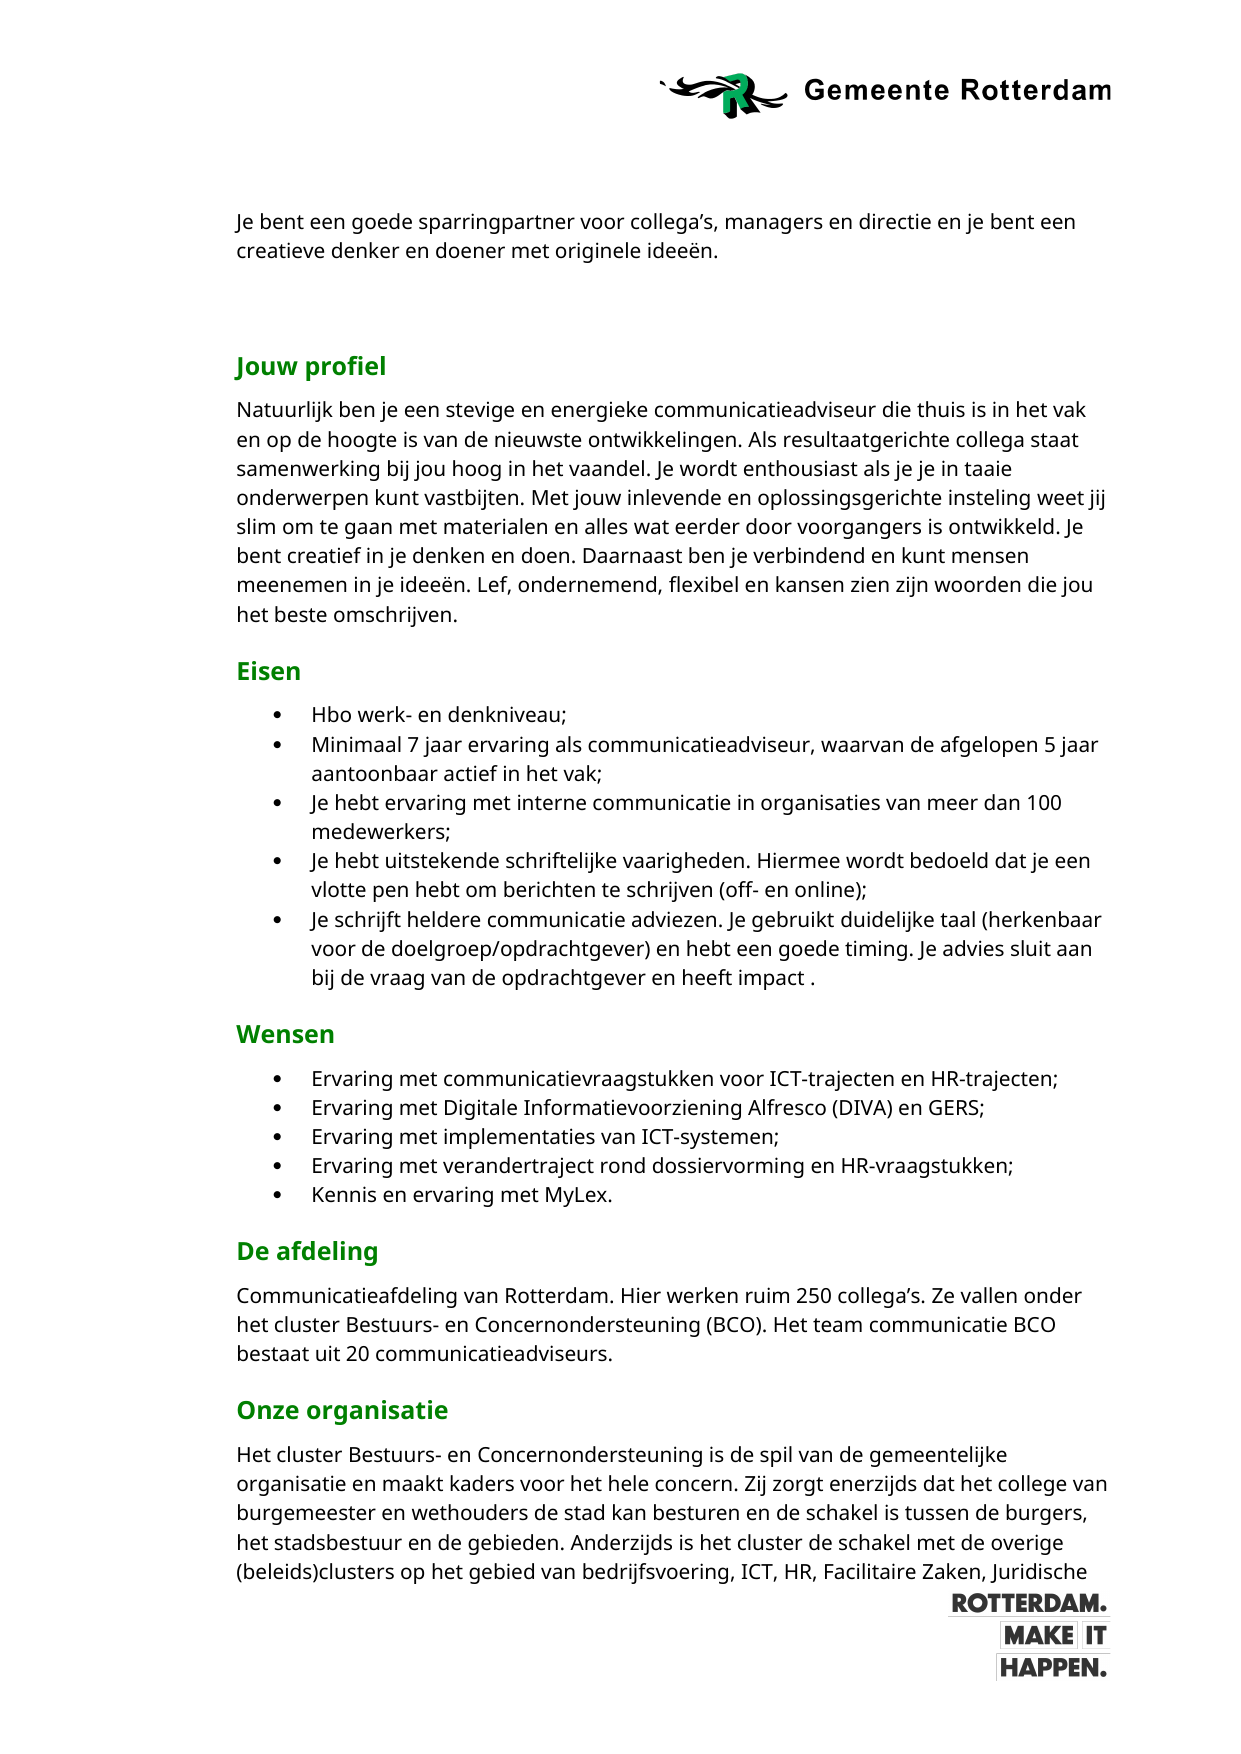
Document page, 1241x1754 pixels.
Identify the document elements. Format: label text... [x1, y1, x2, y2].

list Je hebt uitstekende schriftelijke vaarigheden. Hiermee wordt bedoeld dat je een vlotte pen hebt om berichten te schrijven (off- en online); [274, 846, 1110, 904]
subtitle Jouw profiel [236, 348, 1110, 382]
list Minimaal 7 jaar ervaring als communicatieadviseur, waarvan de afgelopen 5 jaar aantoonbaar actief in het vak; [274, 729, 1110, 787]
list Kennis en ervaring met MyLex. [274, 1180, 1110, 1209]
text Natuurlijk ben je een stevige en energieke communicatieadviseur die thuis is in het vak en op de hoogte is van de nieuwste ontwikkelingen. Als resultaatgerichte collega staat samenwerking bij jou hoog in het vaandel. Je wordt enthousiast als je je in taaie onderwerpen kunt vastbijten. Met jouw inlevende en oplossingsgerichte insteling weet jij slim om te gaan met materialen en alles wat eerder door voorgangers is ontwikkeld. Je bent creatief in je denken en doen. Daarnaast ben je verbindend en kunt mensen meenemen in je ideeën. Lef, ondernemend, flexibel en kansen zien zijn woorden die jou het beste omschrijven. [236, 395, 1110, 628]
list Ervaring met communicatievraagstukken voor ICT-trajecten en HR-trajecten; [274, 1063, 1110, 1092]
subtitle Onze organisatie [236, 1393, 1110, 1427]
subtitle De afdeling [236, 1234, 1110, 1268]
subtitle Eisen [236, 653, 1110, 687]
list Hbo werk- en denkniveau; [274, 700, 1110, 729]
subtitle Wensen [236, 1016, 1110, 1051]
list Je schrijft heldere communicatie adviezen. Je gebruikt duidelijke taal (herkenbaar voor de doelgroep/opdrachtgever) en hebt een goede timing. Je advies sluit aan bij de vraag van de opdrachtgever en heeft impact . [274, 904, 1110, 991]
list Ervaring met Digitale Informatievoorziening Alfresco (DIVA) en GERS; [274, 1092, 1110, 1121]
picture [659, 73, 1111, 119]
list Ervaring met implementaties van ICT-systemen; [274, 1121, 1110, 1151]
picture [948, 1590, 1111, 1681]
list Je hebt ervaring met interne communicatie in organisaties van meer dan 100 medewerkers; [274, 787, 1110, 846]
text Communicatieafdeling van Rotterdam. Hier werken ruim 250 collega’s. Ze vallen onder het cluster Bestuurs- en Concernondersteuning (BCO). Het team communicatie BCO bestaat uit 20 communicatieadviseurs. [236, 1280, 1110, 1368]
list Ervaring met verandertraject rond dossiervorming en HR-vraagstukken; [274, 1151, 1110, 1180]
